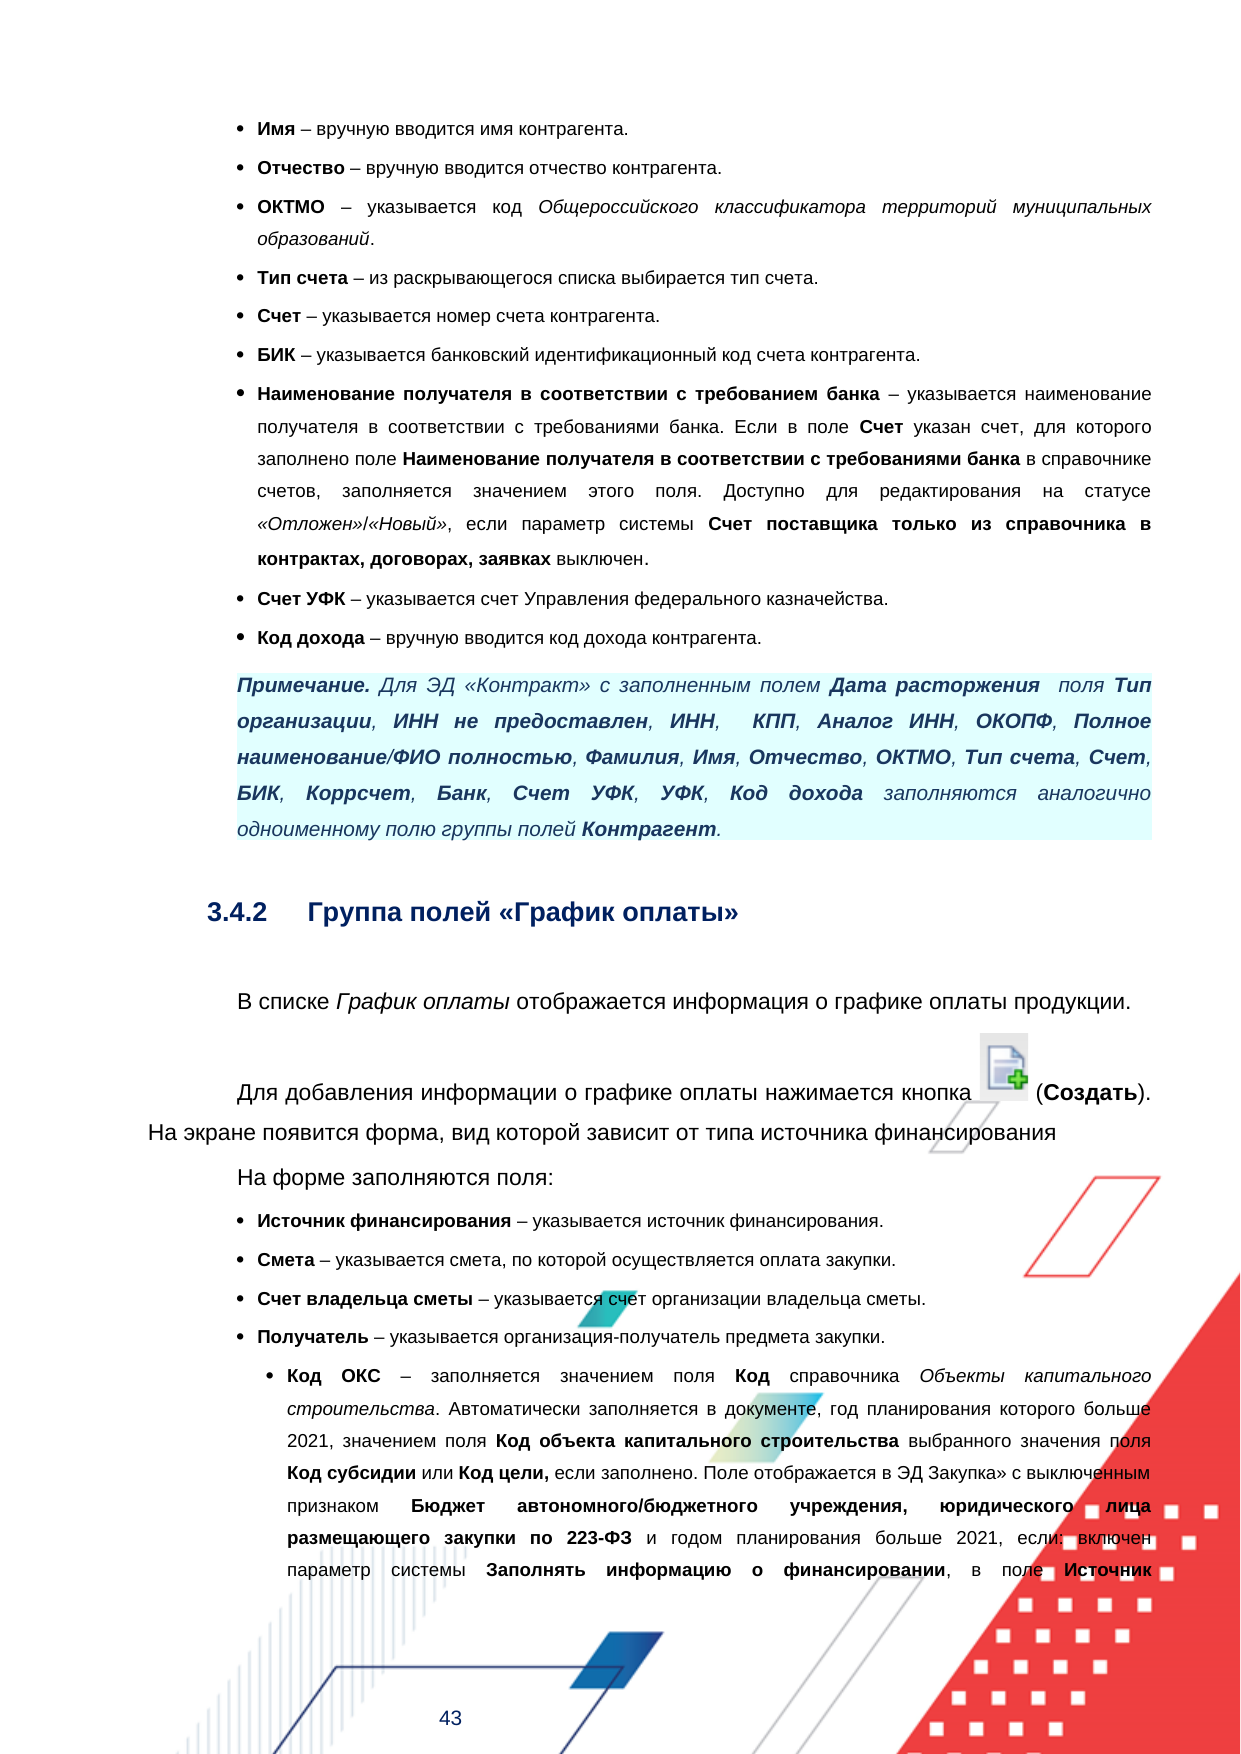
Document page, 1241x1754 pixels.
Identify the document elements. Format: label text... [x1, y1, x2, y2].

list Счет владельца сметы – указывается счет организации владельца сметы. [237, 1288, 1152, 1309]
list БИК – указывается банковский идентификационный код счета контрагента. [237, 344, 1152, 366]
list Наименование получателя в соответствии с требованием банка – указывается наименование получателя в соответствии с требованиями банка. Если в поле Счет указан счет, для которого заполнено поле Наименование получателя в соответствии с требованиями банка в справочнике счетов, заполняется значением этого поля. Доступно для редактирования на статусе «Отложен»/«Новый», если параметр системы Счет поставщика только из справочника в контрактах, договорах, заявках выключен. [237, 383, 1152, 570]
text Примечание. Для ЭД «Контракт» с заполненным полем Дата расторжения поля Тип организации, ИНН не предоставлен, ИНН, КПП, Аналог ИНН, ОКОПФ, Полное наименование/ФИО полностью, Фамилия, Имя, Отчество, ОКТМО, Тип счета, Счет, БИК, Коррсчет, Банк, Счет УФК, УФК, Код дохода заполняются аналогично одноименному полю группы полей Контрагент. [237, 673, 1152, 840]
list Имя – вручную вводится имя контрагента. [237, 118, 1152, 140]
list ОКТМО – указывается код Общероссийского классификатора территорий муниципальных образований. [237, 196, 1152, 249]
text В списке График оплаты отображается информация о графике оплаты продукции. [148, 988, 1152, 1014]
list Счет УФК – указывается счет Управления федерального казначейства. [237, 588, 1152, 610]
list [266, 1365, 1152, 1581]
list Получатель – указывается организация-получатель предмета закупки. [237, 1326, 1152, 1348]
picture [0, 0, 1241, 1754]
list Тип счета – из раскрывающегося списка выбирается тип счета. [237, 267, 1152, 288]
list Смета – указывается смета, по которой осуществляется оплата закупки. [237, 1249, 1152, 1271]
text На форме заполняются поля: [148, 1164, 1152, 1191]
text Для добавления информации о графике оплаты нажимается кнопка (Создать). На экране появится форма, вид которой зависит от типа источника финансирования [148, 1033, 1152, 1145]
list Источник финансирования – указывается источник финансирования. [237, 1210, 1152, 1232]
list Отчество – вручную вводится отчество контрагента. [237, 157, 1152, 178]
list Код дохода – вручную вводится код дохода контрагента. [237, 627, 1152, 649]
list Счет – указывается номер счета контрагента. [237, 305, 1152, 327]
subtitle Группа полей «График оплаты» [207, 896, 1152, 927]
